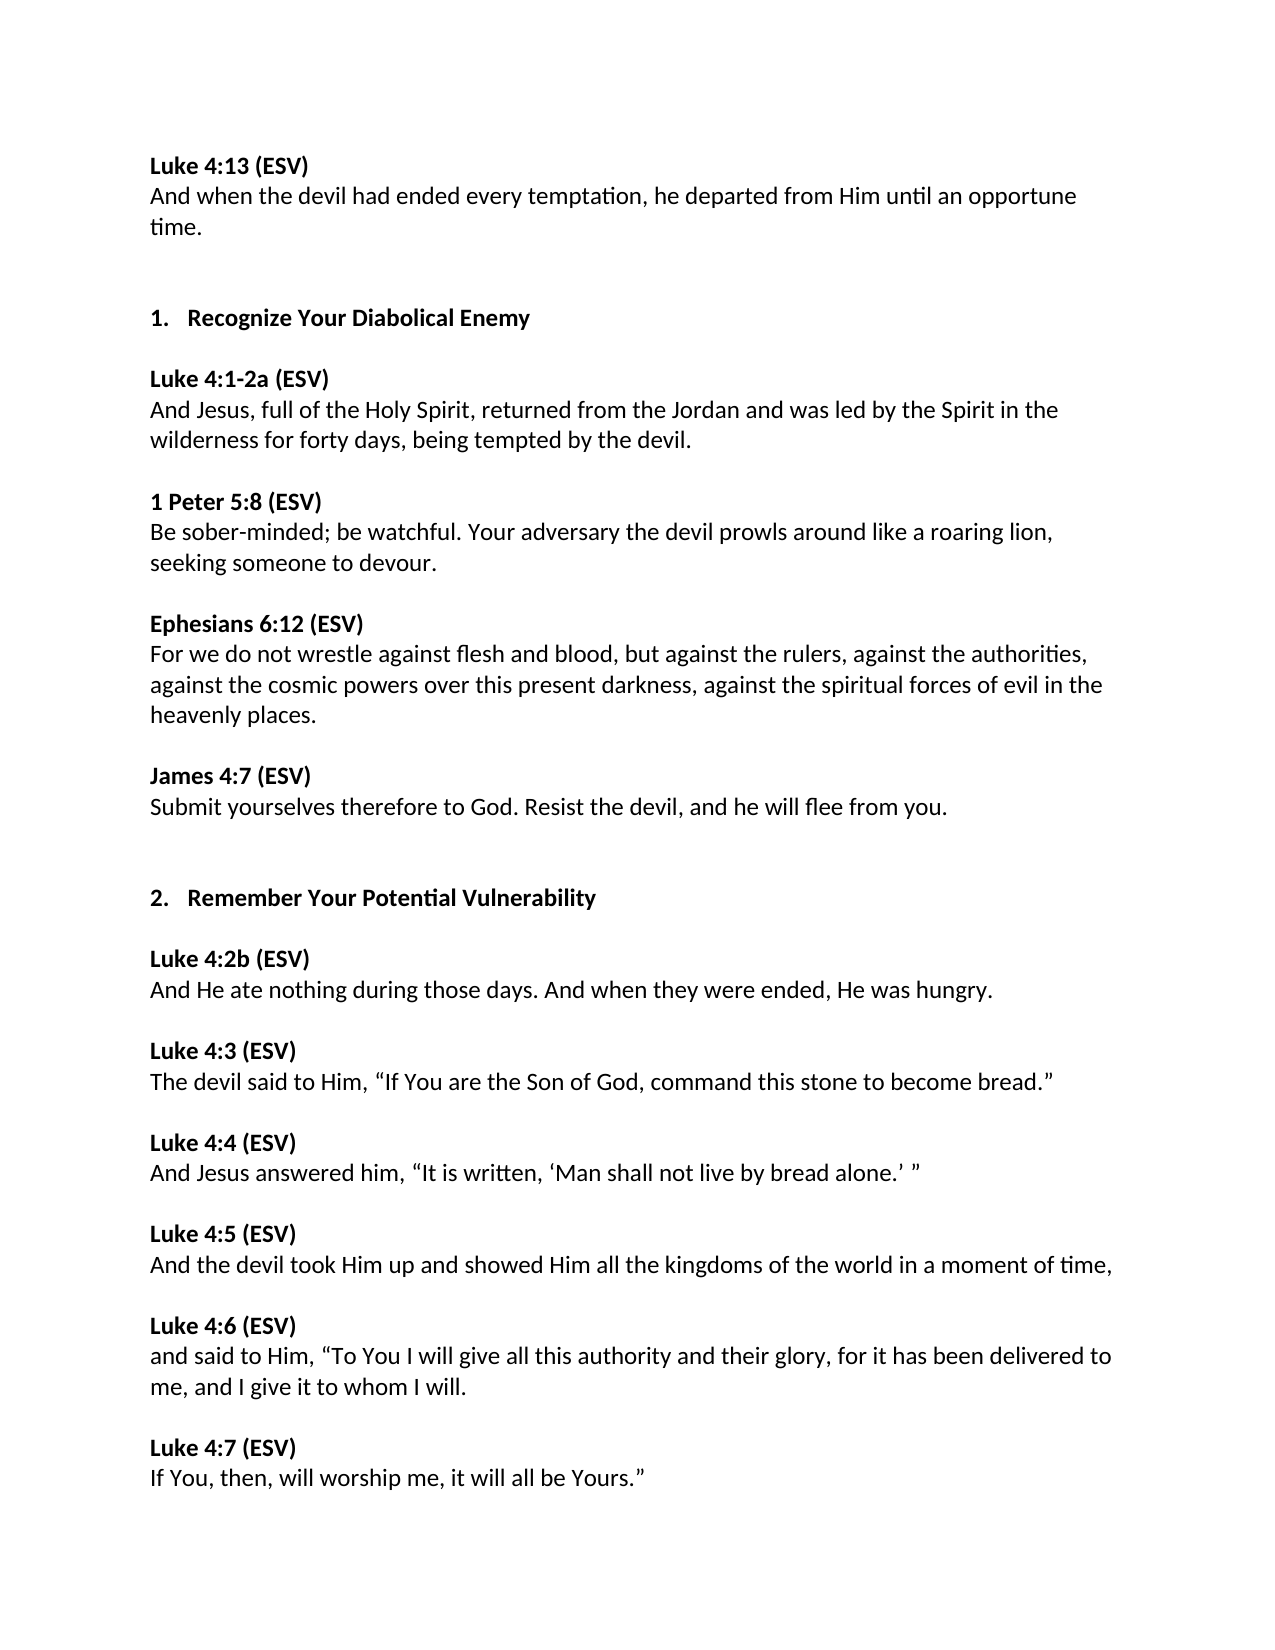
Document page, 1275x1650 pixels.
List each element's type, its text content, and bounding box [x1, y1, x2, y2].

text Luke 4:7 (ESV) If You, then, will worship me, it will all be Yours.” [150, 1432, 1125, 1493]
text Luke 4:6 (ESV) and said to Him, “To You I will give all this authority and their glory, for it has been delivered to me, and I give it to whom I will. [150, 1310, 1125, 1401]
text Luke 4:4 (ESV) And Jesus answered him, “It is written, ‘Man shall not live by bread alone.’ ” [150, 1127, 1125, 1188]
text Luke 4:2b (ESV) And He ate nothing during those days. And when they were ended, He was hungry. [150, 943, 1125, 1004]
list Recognize Your Diabolical Enemy [150, 303, 1125, 333]
text Luke 4:3 (ESV) The devil said to Him, “If You are the Son of God, command this stone to become bread.” [150, 1035, 1125, 1096]
text 1 Peter 5:8 (ESV) Be sober-minded; be watchful. Your adversary the devil prowls around like a roaring lion, seeking someone to devour. [150, 486, 1125, 577]
text Luke 4:1-2a (ESV) And Jesus, full of the Holy Spirit, returned from the Jordan and was led by the Spirit in the wilderness for forty days, being tempted by the devil. [150, 364, 1125, 455]
text Ephesians 6:12 (ESV) For we do not wrestle against flesh and blood, but against the rulers, against the authorities, against the cosmic powers over this present darkness, against the spiritual forces of evil in the heavenly places. [150, 608, 1125, 730]
text Luke 4:5 (ESV) And the devil took Him up and showed Him all the kingdoms of the world in a moment of time, [150, 1218, 1125, 1279]
text James 4:7 (ESV) Submit yourselves therefore to God. Resist the devil, and he will flee from you. [150, 760, 1125, 821]
text Luke 4:13 (ESV) And when the devil had ended every temptation, he departed from Him until an opportune time. [150, 150, 1125, 242]
list Remember Your Potential Vulnerability [150, 882, 1125, 913]
